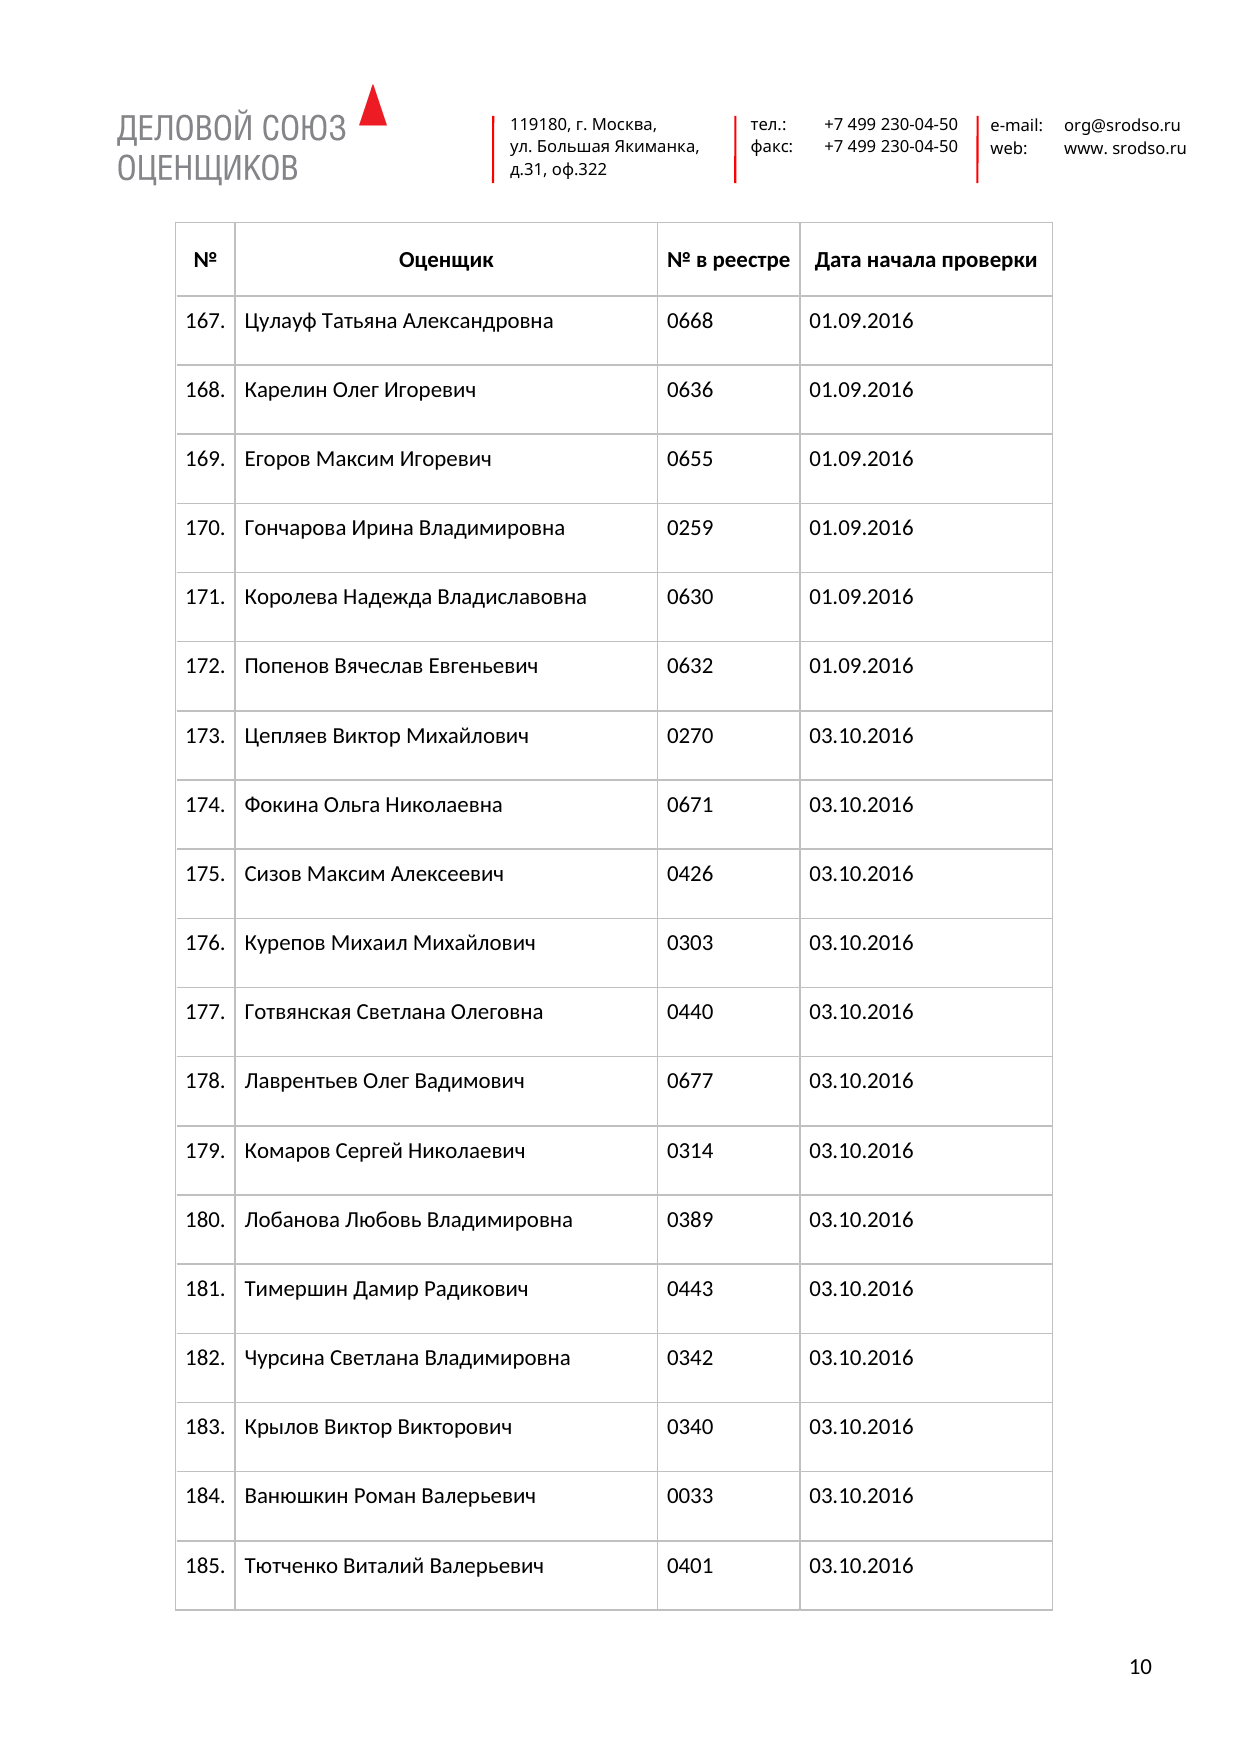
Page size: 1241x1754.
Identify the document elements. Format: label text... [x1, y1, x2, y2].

table_cell 01.09.2016 [801, 297, 1052, 364]
table_cell 03.10.2016 [801, 1127, 1052, 1194]
table_cell Сизов Максим Алексеевич [236, 850, 657, 917]
table_cell Попенов Вячеслав Евгеньевич [236, 642, 657, 710]
table_cell 171. [176, 573, 234, 641]
table_cell Чурсина Светлана Владимировна [236, 1334, 657, 1402]
table_cell 0342 [658, 1334, 799, 1402]
table_cell 0655 [658, 435, 799, 502]
table_cell Королева Надежда Владиславовна [236, 573, 657, 641]
table_cell 03.10.2016 [801, 850, 1052, 917]
table_cell 0636 [658, 366, 799, 433]
table_cell Крылов Виктор Викторович [236, 1403, 657, 1471]
table_cell 169. [176, 434, 234, 502]
table_cell 03.10.2016 [801, 1334, 1052, 1402]
table_cell 03.10.2016 [801, 1265, 1052, 1332]
table_cell 183. [176, 1403, 234, 1471]
table_cell 0426 [658, 850, 799, 917]
table_cell Гончарова Ирина Владимировна [236, 504, 657, 572]
table_cell Тимершин Дамир Радикович [236, 1265, 657, 1332]
table_header № [176, 223, 234, 295]
table_cell Егоров Максим Игоревич [236, 435, 657, 502]
table_cell 0389 [658, 1196, 799, 1263]
table_cell 01.09.2016 [801, 366, 1052, 433]
table_cell 168. [176, 365, 234, 433]
table_cell 179. [176, 1126, 234, 1194]
table_cell 181. [176, 1264, 234, 1332]
table_cell Карелин Олег Игоревич [236, 366, 657, 433]
table_cell 0259 [658, 504, 799, 572]
table_cell 0401 [658, 1542, 799, 1609]
table_header Дата начала проверки [801, 223, 1052, 295]
table_header № в реестре [658, 223, 799, 295]
table_cell 0671 [658, 781, 799, 848]
table_cell 184. [176, 1472, 234, 1540]
table_cell 172. [176, 642, 234, 710]
table_cell Комаров Сергей Николаевич [236, 1127, 657, 1194]
table_cell 167. [176, 296, 234, 364]
table_cell 0440 [658, 988, 799, 1056]
table_cell 03.10.2016 [801, 1403, 1052, 1471]
table_cell 0677 [658, 1057, 799, 1125]
table_cell 01.09.2016 [801, 573, 1052, 641]
table_cell Курепов Михаил Михайлович [236, 919, 657, 987]
table_cell 01.09.2016 [801, 435, 1052, 502]
table_header Оценщик [236, 223, 657, 295]
table_cell 03.10.2016 [801, 919, 1052, 987]
table_cell 0303 [658, 919, 799, 987]
table_cell Цепляев Виктор Михайлович [236, 712, 657, 779]
table_cell 03.10.2016 [801, 712, 1052, 779]
table_cell 0340 [658, 1403, 799, 1471]
table_cell Фокина Ольга Николаевна [236, 781, 657, 848]
table_cell 0314 [658, 1127, 799, 1194]
table_cell 03.10.2016 [801, 1472, 1052, 1540]
table_cell 180. [176, 1195, 234, 1263]
table_cell 177. [176, 988, 234, 1056]
table_cell 173. [176, 711, 234, 779]
table_cell 175. [176, 849, 234, 917]
table_cell Лаврентьев Олег Вадимович [236, 1057, 657, 1125]
table_cell 170. [176, 504, 234, 572]
table_cell 178. [176, 1057, 234, 1125]
table_cell 03.10.2016 [801, 988, 1052, 1056]
table_cell 03.10.2016 [801, 1542, 1052, 1609]
table_cell 01.09.2016 [801, 642, 1052, 710]
table_cell 0668 [658, 297, 799, 364]
table_cell 0443 [658, 1265, 799, 1332]
table_cell Готвянская Светлана Олеговна [236, 988, 657, 1056]
table_cell 0270 [658, 712, 799, 779]
table_cell Ванюшкин Роман Валерьевич [236, 1472, 657, 1540]
table_cell 0033 [658, 1472, 799, 1540]
table_cell 03.10.2016 [801, 1057, 1052, 1125]
table_cell 0632 [658, 642, 799, 710]
table_cell 174. [176, 780, 234, 848]
table_cell 0630 [658, 573, 799, 641]
table_cell 03.10.2016 [801, 781, 1052, 848]
picture [0, 0, 1238, 205]
table_cell 176. [176, 919, 234, 987]
table_cell Лобанова Любовь Владимировна [236, 1196, 657, 1263]
table_cell Цулауф Татьяна Александровна [236, 297, 657, 364]
table_cell 185. [176, 1541, 234, 1609]
table_cell Тютченко Виталий Валерьевич [236, 1542, 657, 1609]
table_cell 03.10.2016 [801, 1196, 1052, 1263]
table_cell 01.09.2016 [801, 504, 1052, 572]
table_cell 182. [176, 1334, 234, 1402]
